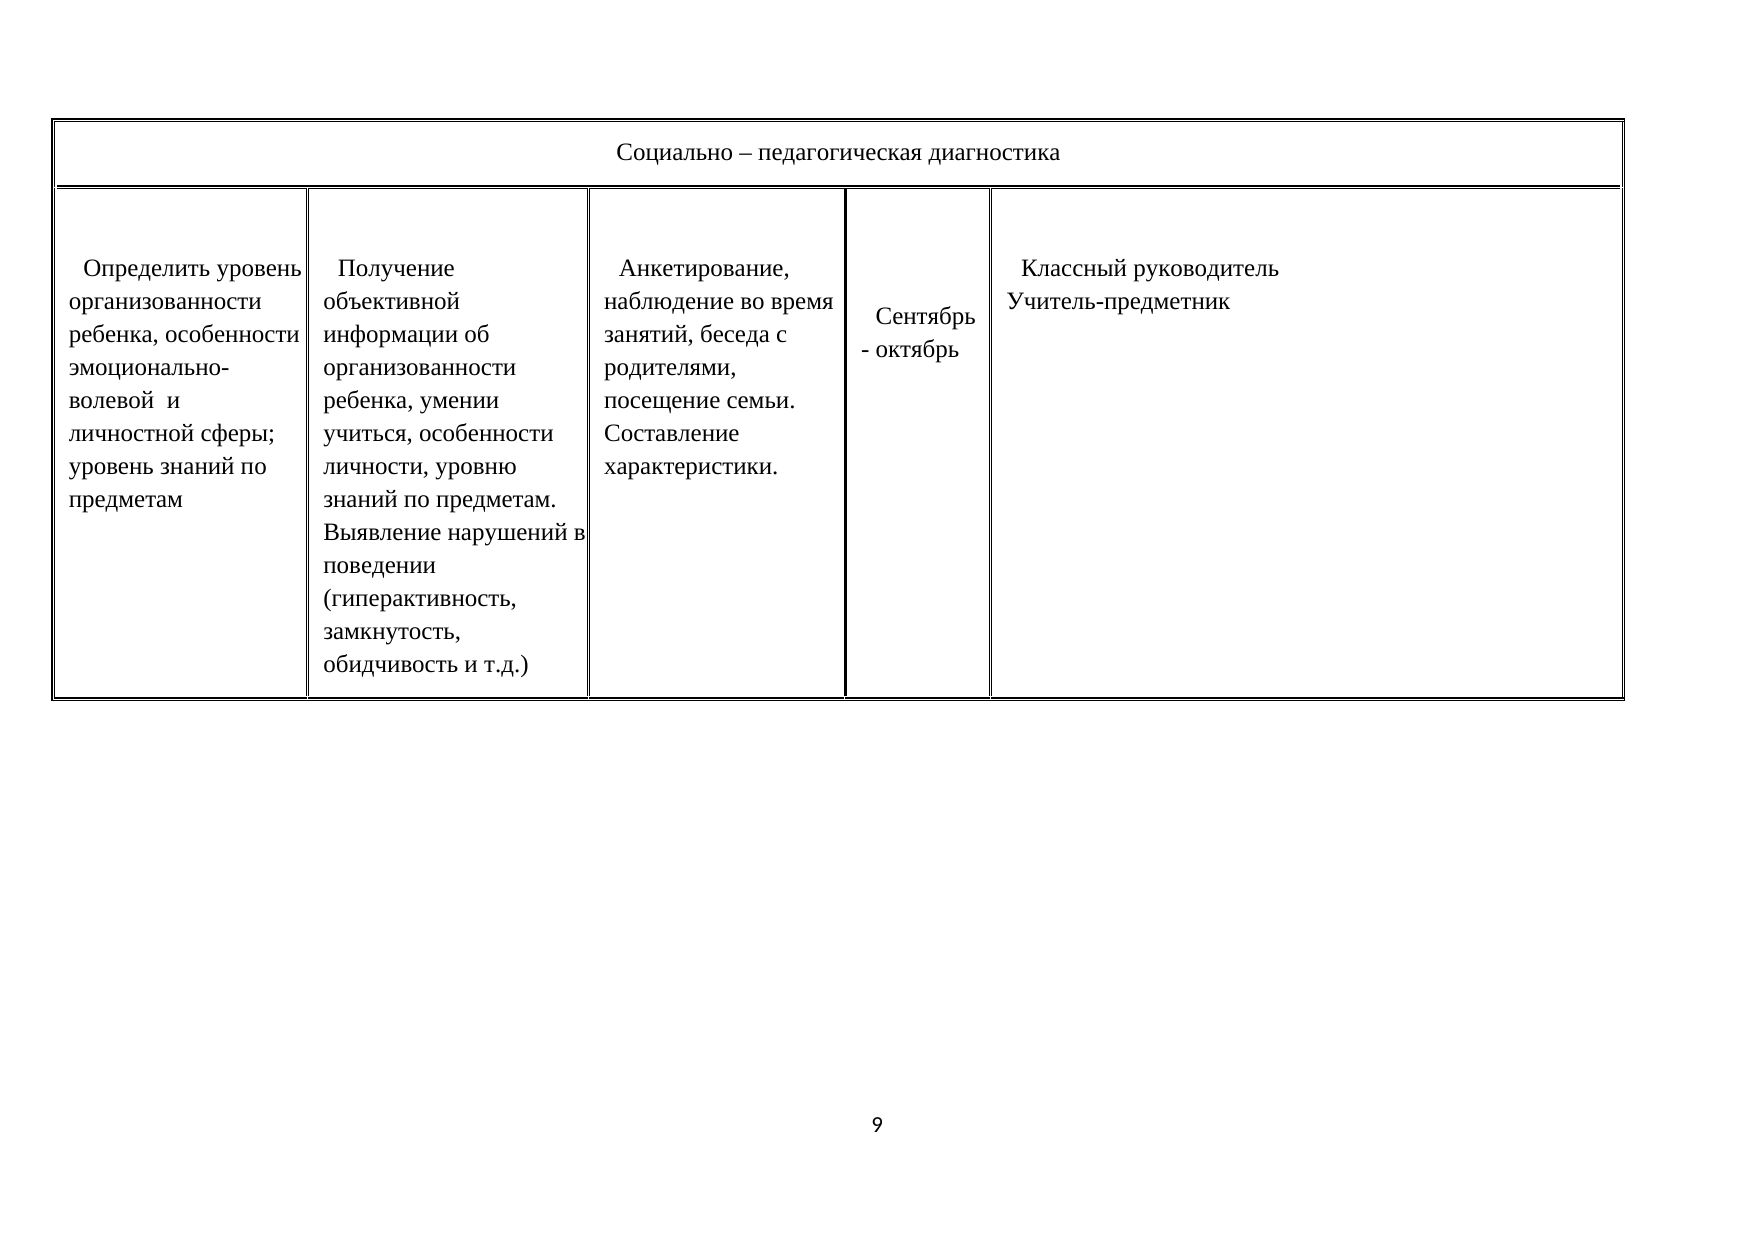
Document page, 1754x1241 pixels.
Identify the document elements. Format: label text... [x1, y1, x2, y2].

table_cell Анкетирование, наблюдение во время занятий, беседа с родителями, посещение семьи. Составление характеристики. [589, 189, 845, 697]
table_cell Классный руководитель Учитель-предметник [991, 185, 1622, 697]
table_cell Определить уровень организованности ребенка, особенности эмоционально-волевой и личностной сферы; уровень знаний по предметам [55, 185, 307, 697]
table_cell Получение объективной информации об организованности ребенка, умении учиться, особенности личности, уровню знаний по предметам. Выявление нарушений в поведении (гиперактивность, замкнутость, обидчивость и т.д.) [308, 189, 588, 697]
table_cell Сентябрь - октябрь [845, 189, 991, 697]
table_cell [55, 122, 1622, 185]
